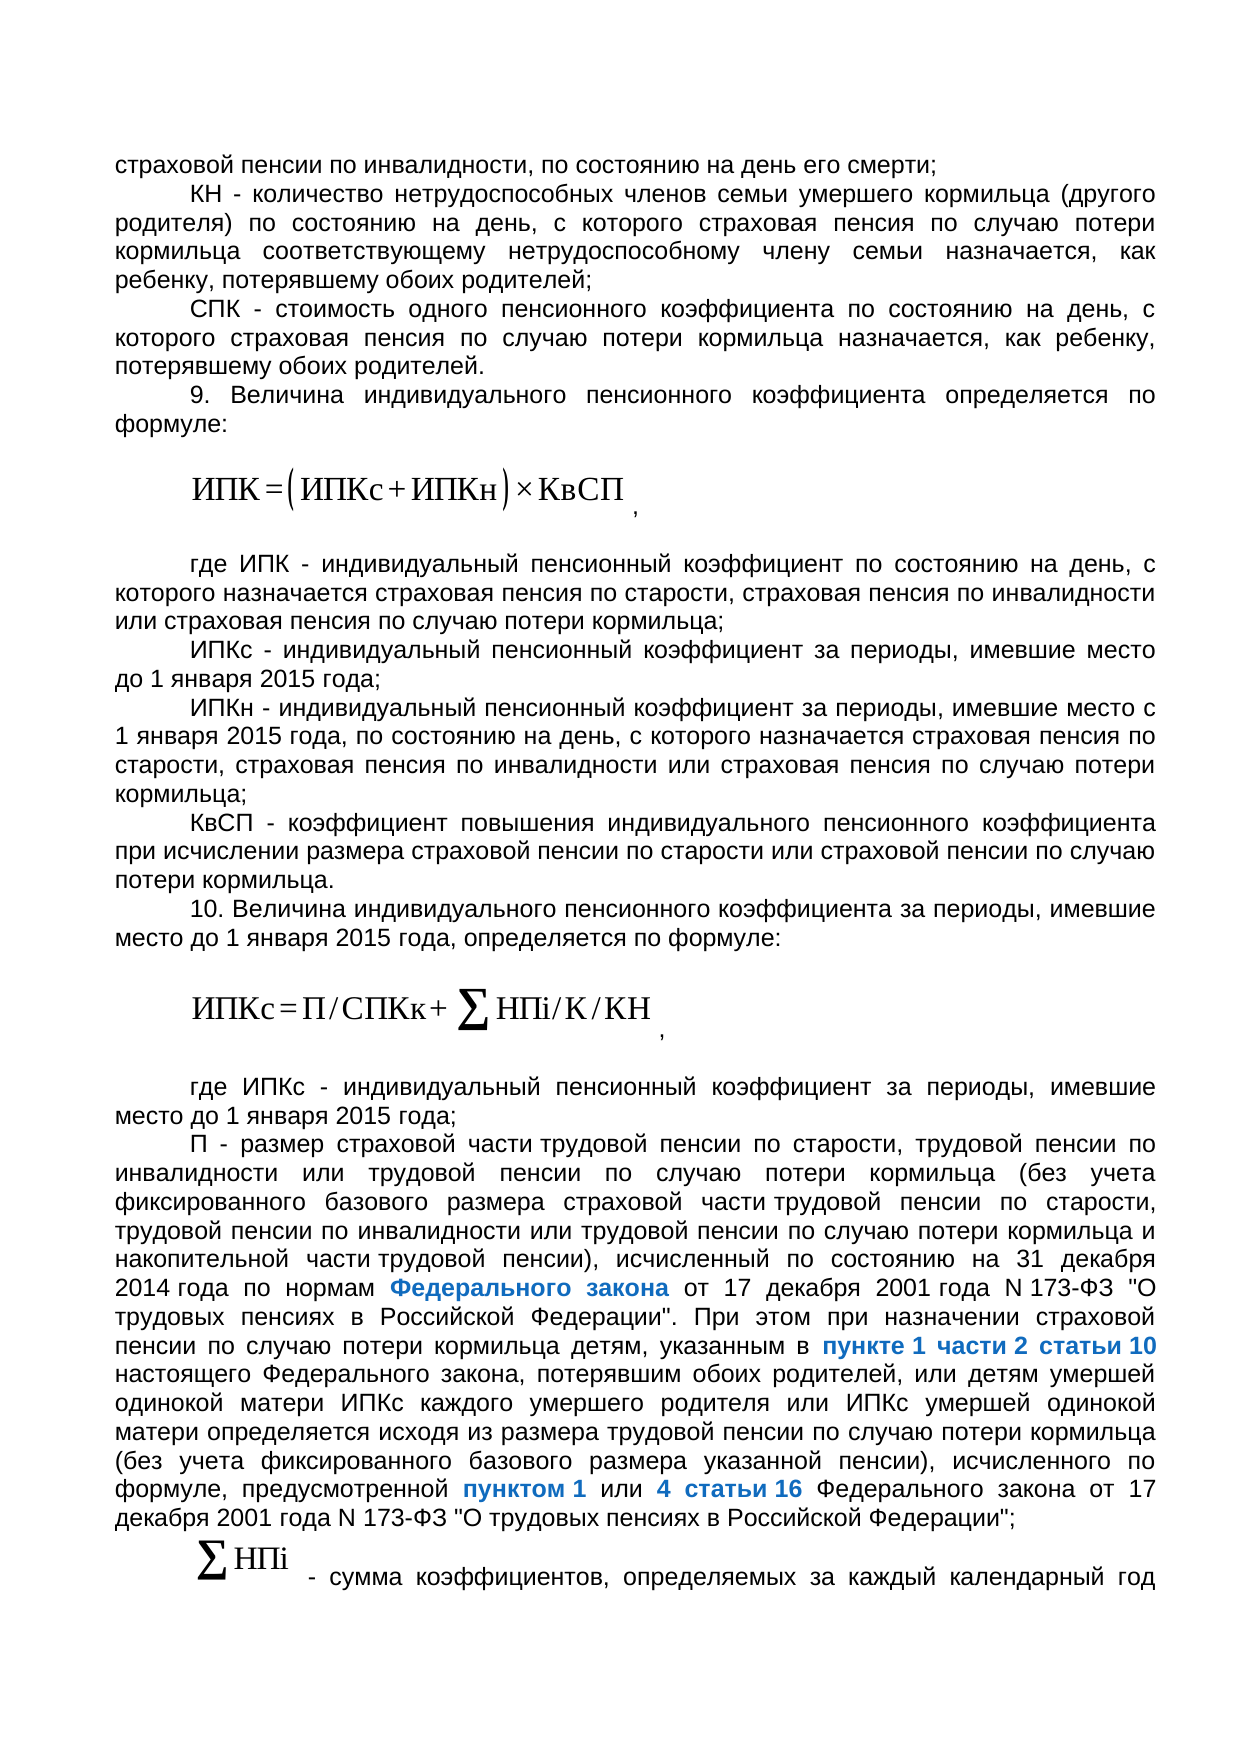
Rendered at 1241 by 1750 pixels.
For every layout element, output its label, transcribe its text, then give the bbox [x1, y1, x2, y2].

text ИПКс - индивидуальный пенсионный коэффициент за периоды, имевшие место до 1 января 2015 года; [114, 635, 1157, 692]
text П - размер страховой части трудовой пенсии по старости, трудовой пенсии по инвалидности или трудовой пенсии по случаю потери кормильца (без учета фиксированного базового размера страховой части трудовой пенсии по старости, трудовой пенсии по инвалидности или трудовой пенсии по случаю потери кормильца и накопительной части трудовой пенсии), исчисленный по состоянию на 31 декабря 2014 года по нормам Федерального закона от 17 декабря 2001 года N 173-ФЗ "О трудовых пенсиях в Российской Федерации". При этом при назначении страховой пенсии по случаю потери кормильца детям, указанным в пункте 1 части 2 статьи 10 настоящего Федерального закона, потерявшим обоих родителей, или детям умершей одинокой матери ИПКс каждого умершего родителя или ИПКс умершей одинокой матери определяется исходя из размера трудовой пенсии по случаю потери кормильца (без учета фиксированного базового размера указанной пенсии), исчисленного по формуле, предусмотренной пунктом 1 или 4 статьи 16 Федерального закона от 17 декабря 2001 года N 173-ФЗ "О трудовых пенсиях в Российской Федерации"; [114, 1129, 1157, 1532]
text СПК - стоимость одного пенсионного коэффициента по состоянию на день, с которого страховая пенсия по случаю потери кормильца назначается, как ребенку, потерявшему обоих родителей. [114, 294, 1157, 380]
text 9. Величина индивидуального пенсионного коэффициента определяется по формуле: [114, 380, 1157, 437]
text где ИПКс - индивидуальный пенсионный коэффициент за периоды, имевшие место до 1 января 2015 года; [114, 1072, 1157, 1129]
text КН - количество нетрудоспособных членов семьи умершего кормильца (другого родителя) по состоянию на день, с которого страховая пенсия по случаю потери кормильца соответствующему нетрудоспособному члену семьи назначается, как ребенку, потерявшему обоих родителей; [114, 179, 1157, 294]
text , [114, 466, 1157, 520]
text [114, 150, 1157, 179]
text где ИПК - индивидуальный пенсионный коэффициент по состоянию на день, с которого назначается страховая пенсия по старости, страховая пенсия по инвалидности или страховая пенсия по случаю потери кормильца; [114, 549, 1157, 635]
text 10. Величина индивидуального пенсионного коэффициента за периоды, имевшие место до 1 января 2015 года, определяется по формуле: [114, 894, 1157, 951]
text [114, 1532, 1157, 1590]
text КвСП - коэффициент повышения индивидуального пенсионного коэффициента при исчислении размера страховой пенсии по старости или страховой пенсии по случаю потери кормильца. [114, 807, 1157, 894]
text , [114, 980, 1157, 1043]
text ИПКн - индивидуальный пенсионный коэффициент за периоды, имевшие место с 1 января 2015 года, по состоянию на день, с которого назначается страховая пенсия по старости, страховая пенсия по инвалидности или страховая пенсия по случаю потери кормильца; [114, 692, 1157, 807]
